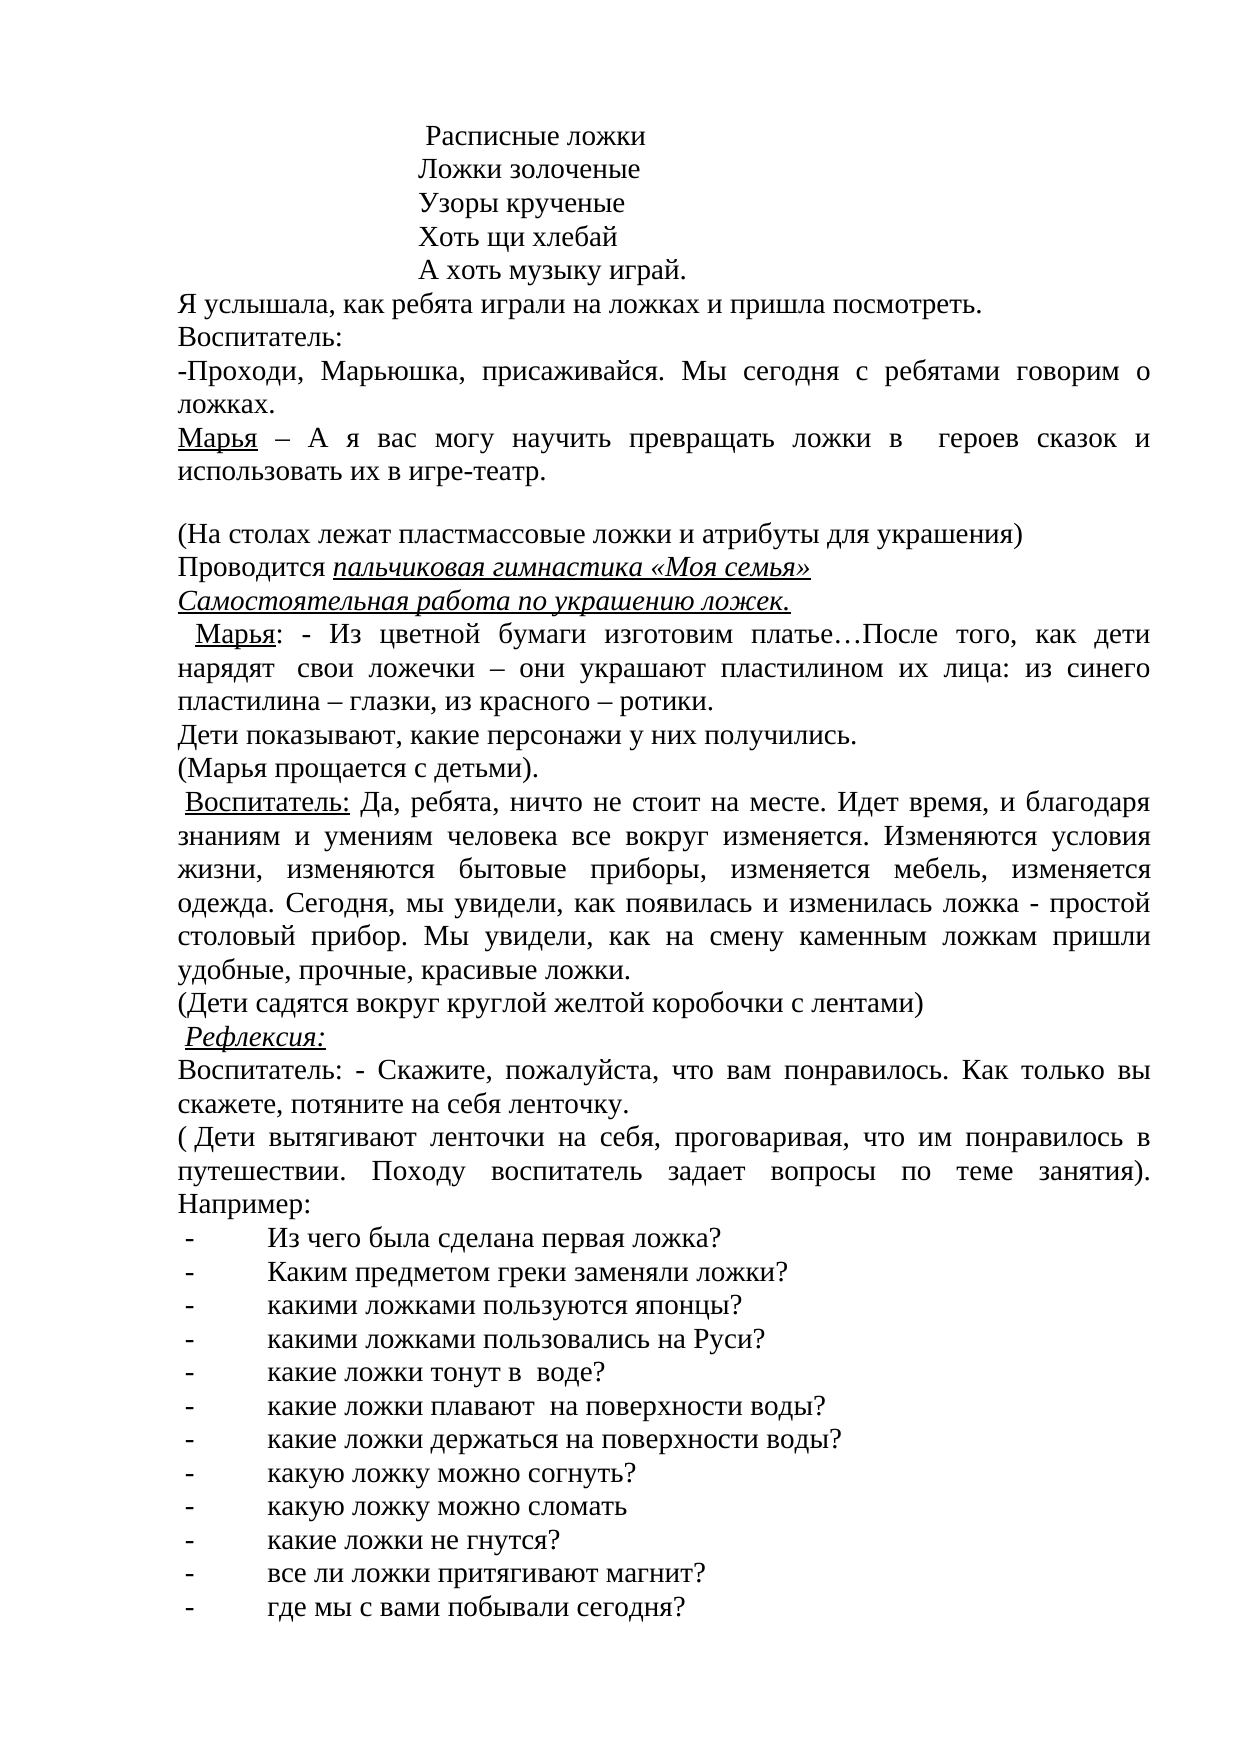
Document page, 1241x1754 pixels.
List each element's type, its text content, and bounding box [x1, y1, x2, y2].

text Воспитатель: [177, 319, 1152, 353]
text (На столах лежат пластмассовые ложки и атрибуты для украшения) [177, 516, 1152, 549]
text - какие ложки тонут в воде? [177, 1354, 1152, 1388]
text Узоры крученые [177, 185, 1152, 219]
text Я услышала, как ребята играли на ложках и пришла посмотреть. [177, 286, 1152, 319]
text Хоть щи хлебай [177, 219, 1152, 252]
text - Каким предметом греки заменяли ложки? [177, 1254, 1152, 1287]
text Дети показывают, какие персонажи у них получились. [177, 717, 1152, 751]
text - какие ложки плавают на поверхности воды? [177, 1388, 1152, 1421]
text Самостоятельная работа по украшению ложек. [177, 583, 1152, 616]
text (Дети садятся вокруг круглой желтой коробочки с лентами) [177, 985, 1152, 1019]
text - какие ложки не гнутся? [177, 1522, 1152, 1556]
text - какую ложку можно сломать [177, 1488, 1152, 1522]
text Воспитатель: - Скажите, пожалуйста, что вам понравилось. Как только вы скажете, потяните на себя ленточку. [177, 1052, 1152, 1119]
text - где мы с вами побывали сегодня? [177, 1589, 1152, 1623]
text А хоть музыку играй. [177, 252, 1152, 286]
text Марья – А я вас могу научить превращать ложки в героев сказок и использовать их в игре-театр. [177, 420, 1152, 487]
text - какие ложки держаться на поверхности воды? [177, 1421, 1152, 1455]
text - какими ложками пользовались на Руси? [177, 1321, 1152, 1354]
text - все ли ложки притягивают магнит? [177, 1556, 1152, 1589]
text Воспитатель: Да, ребята, ничто не стоит на месте. Идет время, и благодаря знаниям и умениям человека все вокруг изменяется. Изменяются условия жизни, изменяются бытовые приборы, изменяется мебель, изменяется одежда. Сегодня, мы увидели, как появилась и изменилась ложка - простой столовый прибор. Мы увидели, как на смену каменным ложкам пришли удобные, прочные, красивые ложки. [177, 784, 1152, 985]
text Расписные ложки [177, 118, 1152, 152]
text (Марья прощается с детьми). [177, 751, 1152, 784]
text - какую ложку можно согнуть? [177, 1455, 1152, 1488]
text - какими ложками пользуются японцы? [177, 1287, 1152, 1321]
text -Проходи, Марьюшка, присаживайся. Мы сегодня с ребятами говорим о ложках. [177, 353, 1152, 420]
text Ложки золоченые [177, 152, 1152, 185]
text Марья: - Из цветной бумаги изготовим платье…После того, как дети нарядят свои ложечки – они украшают пластилином их лица: из синего пластилина – глазки, из красного – ротики. [177, 616, 1152, 717]
text - Из чего была сделана первая ложка? [177, 1220, 1152, 1254]
text Проводится пальчиковая гимнастика «Моя семья» [177, 549, 1152, 583]
text Рефлексия: [177, 1019, 1152, 1052]
text ( Дети вытягивают ленточки на себя, проговаривая, что им понравилось в путешествии. Походу воспитатель задает вопросы по теме занятия). Например: [177, 1119, 1152, 1220]
